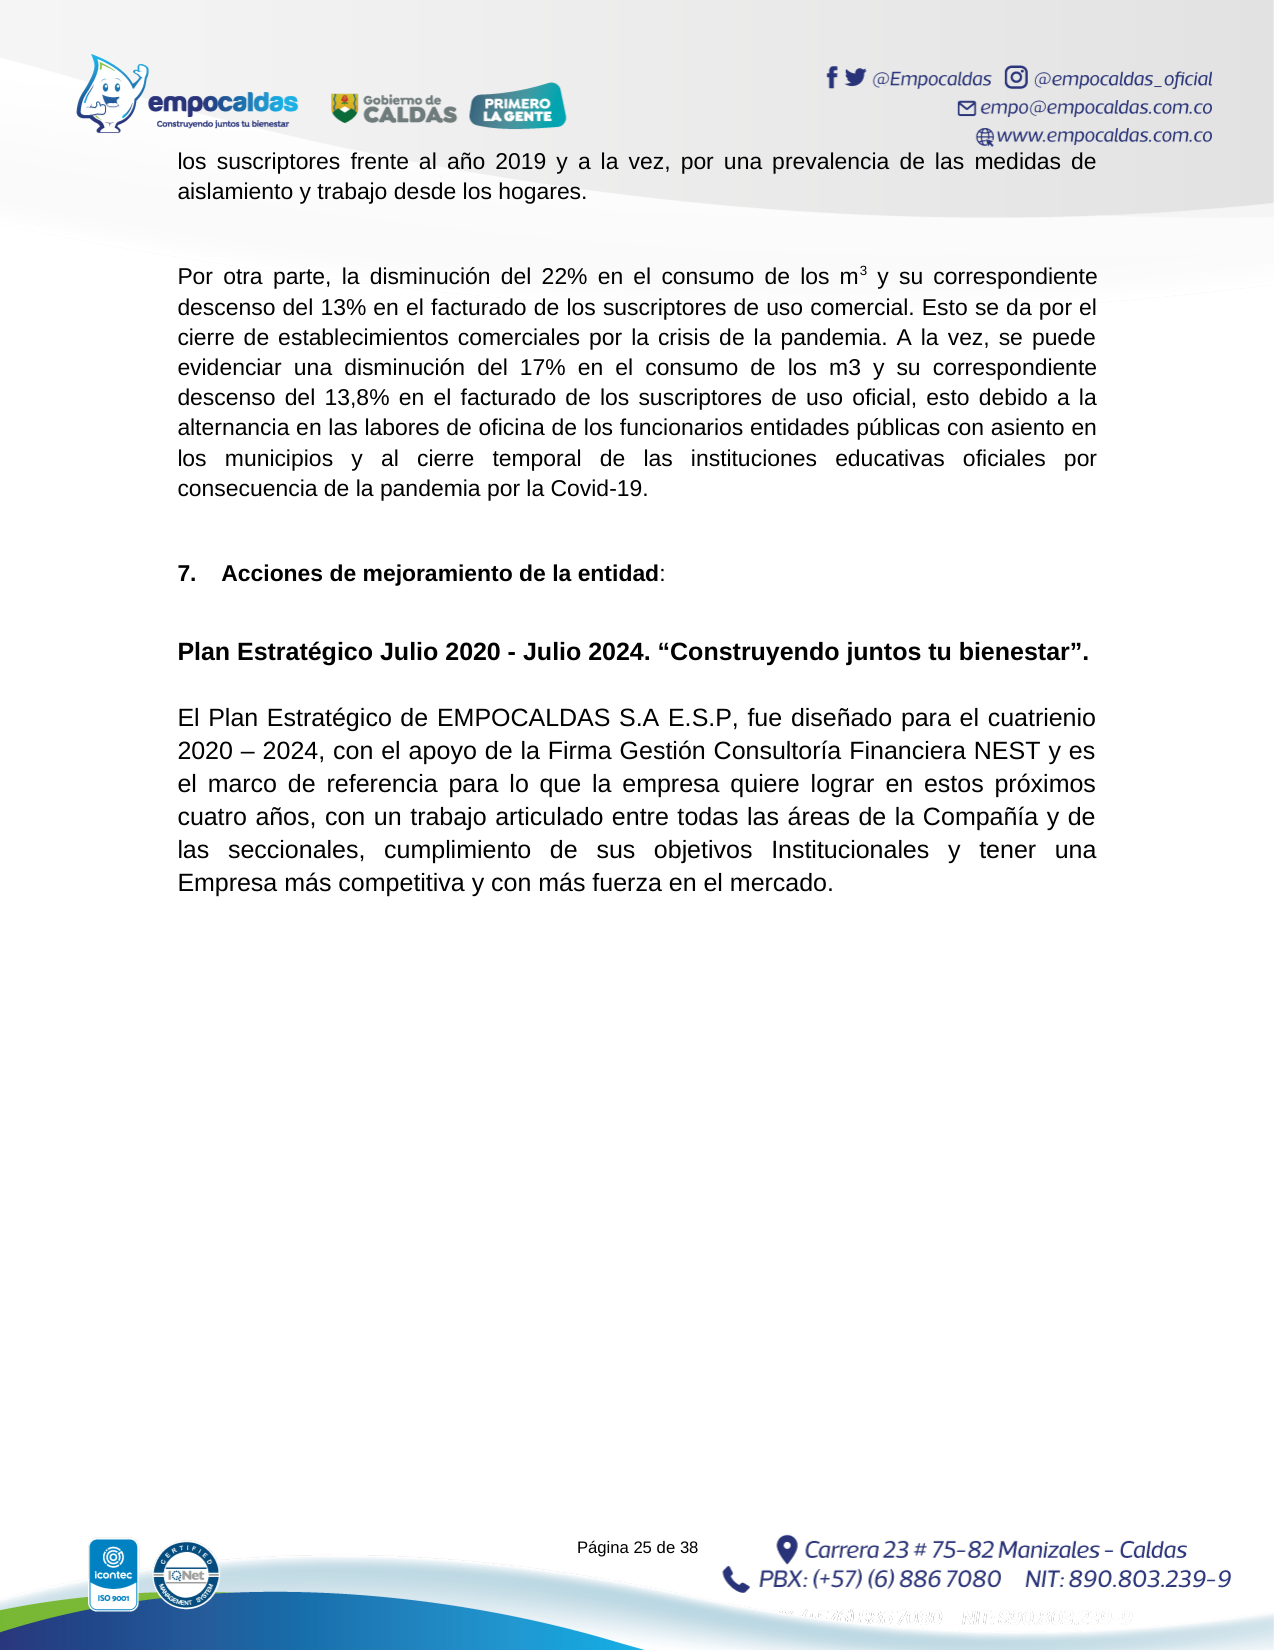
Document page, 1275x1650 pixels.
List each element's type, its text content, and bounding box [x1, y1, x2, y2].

text Por otra parte, la disminución del 22% en el consumo de los m3 y su correspondiente descenso del 13% en el facturado de los suscriptores de uso comercial. Esto se da por el cierre de establecimientos comerciales por la crisis de la pandemia. A la vez, se puede evidenciar una disminución del 17% en el consumo de los m3 y su correspondiente descenso del 13,8% en el facturado de los suscriptores de uso oficial, esto debido a la alternancia en las labores de oficina de los funcionarios entidades públicas con asiento en los municipios y al cierre temporal de las instituciones educativas oficiales por consecuencia de la pandemia por la Covid-19. [177, 263, 1098, 501]
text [177, 148, 1098, 204]
list Acciones de mejoramiento de la entidad: [177, 560, 1098, 586]
picture [0, 0, 1275, 1650]
text Plan Estratégico Julio 2020 - Julio 2024. “Construyendo juntos tu bienestar”. [177, 637, 1098, 666]
text El Plan Estratégico de EMPOCALDAS S.A E.S.P, fue diseñado para el cuatrienio 2020 – 2024, con el apoyo de la Firma Gestión Consultoría Financiera NEST y es el marco de referencia para lo que la empresa quiere lograr en estos próximos cuatro años, con un trabajo articulado entre todas las áreas de la Compañía y de las seccionales, cumplimiento de sus objetivos Institucionales y tener una Empresa más competitiva y con más fuerza en el mercado. [177, 703, 1098, 897]
